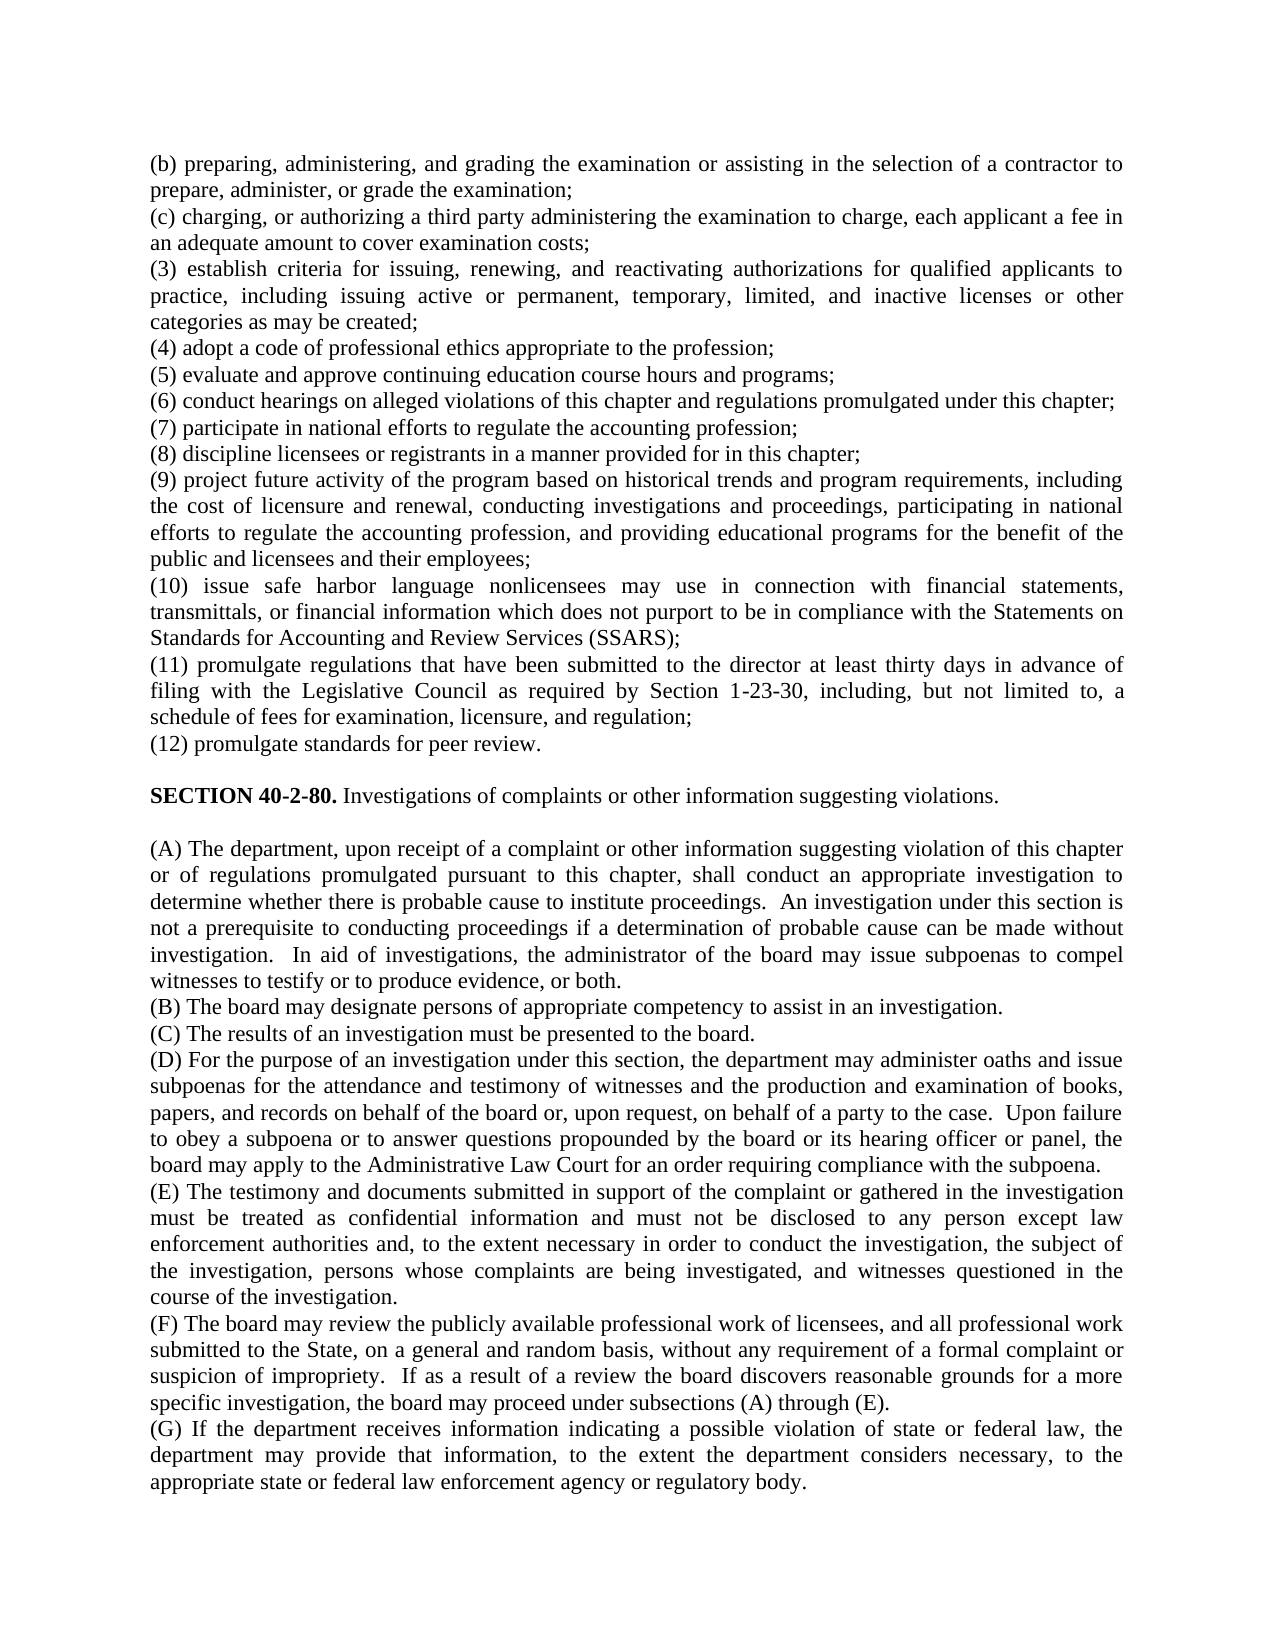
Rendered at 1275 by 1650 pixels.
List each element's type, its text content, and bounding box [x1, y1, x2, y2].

text (D) For the purpose of an investigation under this section, the department may administer oaths and issue subpoenas for the attendance and testimony of witnesses and the production and examination of books, papers, and records on behalf of the board or, upon request, on behalf of a party to the case. Upon failure to obey a subpoena or to answer questions propounded by the board or its hearing officer or panel, the board may apply to the Administrative Law Court for an order requiring compliance with the subpoena. [150, 1046, 1125, 1178]
text (A) The department, upon receipt of a complaint or other information suggesting violation of this chapter or of regulations promulgated pursuant to this chapter, shall conduct an appropriate investigation to determine whether there is probable cause to institute proceedings. An investigation under this section is not a prerequisite to conducting proceedings if a determination of probable cause can be made without investigation. In aid of investigations, the administrator of the board may issue subpoenas to compel witnesses to testify or to produce evidence, or both. [150, 835, 1125, 993]
text (C) The results of an investigation must be presented to the board. [150, 1020, 1125, 1046]
text (G) If the department receives information indicating a possible violation of state or federal law, the department may provide that information, to the extent the department considers necessary, to the appropriate state or federal law enforcement agency or regulatory body. [150, 1415, 1125, 1494]
text SECTION 40-2-80. Investigations of complaints or other information suggesting violations. [150, 782, 1125, 809]
text (B) The board may designate persons of appropriate competency to assist in an investigation. [150, 993, 1125, 1020]
text (c) charging, or authorizing a third party administering the examination to charge, each applicant a fee in an adequate amount to cover examination costs; [150, 203, 1125, 255]
text (5) evaluate and approve continuing education course hours and programs; [150, 361, 1125, 387]
text (b) preparing, administering, and grading the examination or assisting in the selection of a contractor to prepare, administer, or grade the examination; [150, 150, 1125, 203]
text (9) project future activity of the program based on historical trends and program requirements, including the cost of licensure and renewal, conducting investigations and proceedings, participating in national efforts to regulate the accounting profession, and providing educational programs for the benefit of the public and licensees and their employees; [150, 466, 1125, 572]
text (11) promulgate regulations that have been submitted to the director at least thirty days in advance of filing with the Legislative Council as required by Section 1-23-30, including, but not limited to, a schedule of fees for examination, licensure, and regulation; [150, 651, 1125, 730]
text (7) participate in national efforts to regulate the accounting profession; [150, 413, 1125, 440]
text (10) issue safe harbor language nonlicensees may use in connection with financial statements, transmittals, or financial information which does not purport to be in compliance with the Statements on Standards for Accounting and Review Services (SSARS); [150, 572, 1125, 651]
text (3) establish criteria for issuing, renewing, and reactivating authorizations for qualified applicants to practice, including issuing active or permanent, temporary, limited, and inactive licenses or other categories as may be created; [150, 255, 1125, 334]
text (6) conduct hearings on alleged violations of this chapter and regulations promulgated under this chapter; [150, 387, 1125, 413]
text (12) promulgate standards for peer review. [150, 730, 1125, 756]
text (4) adopt a code of professional ethics appropriate to the profession; [150, 334, 1125, 361]
text (E) The testimony and documents submitted in support of the complaint or gathered in the investigation must be treated as confidential information and must not be disclosed to any person except law enforcement authorities and, to the extent necessary in order to conduct the investigation, the subject of the investigation, persons whose complaints are being investigated, and witnesses questioned in the course of the investigation. [150, 1178, 1125, 1309]
text (8) discipline licensees or registrants in a manner provided for in this chapter; [150, 440, 1125, 466]
text (F) The board may review the publicly available professional work of licensees, and all professional work submitted to the State, on a general and random basis, without any requirement of a formal complaint or suspicion of impropriety. If as a result of a review the board discovers reasonable grounds for a more specific investigation, the board may proceed under subsections (A) through (E). [150, 1309, 1125, 1415]
